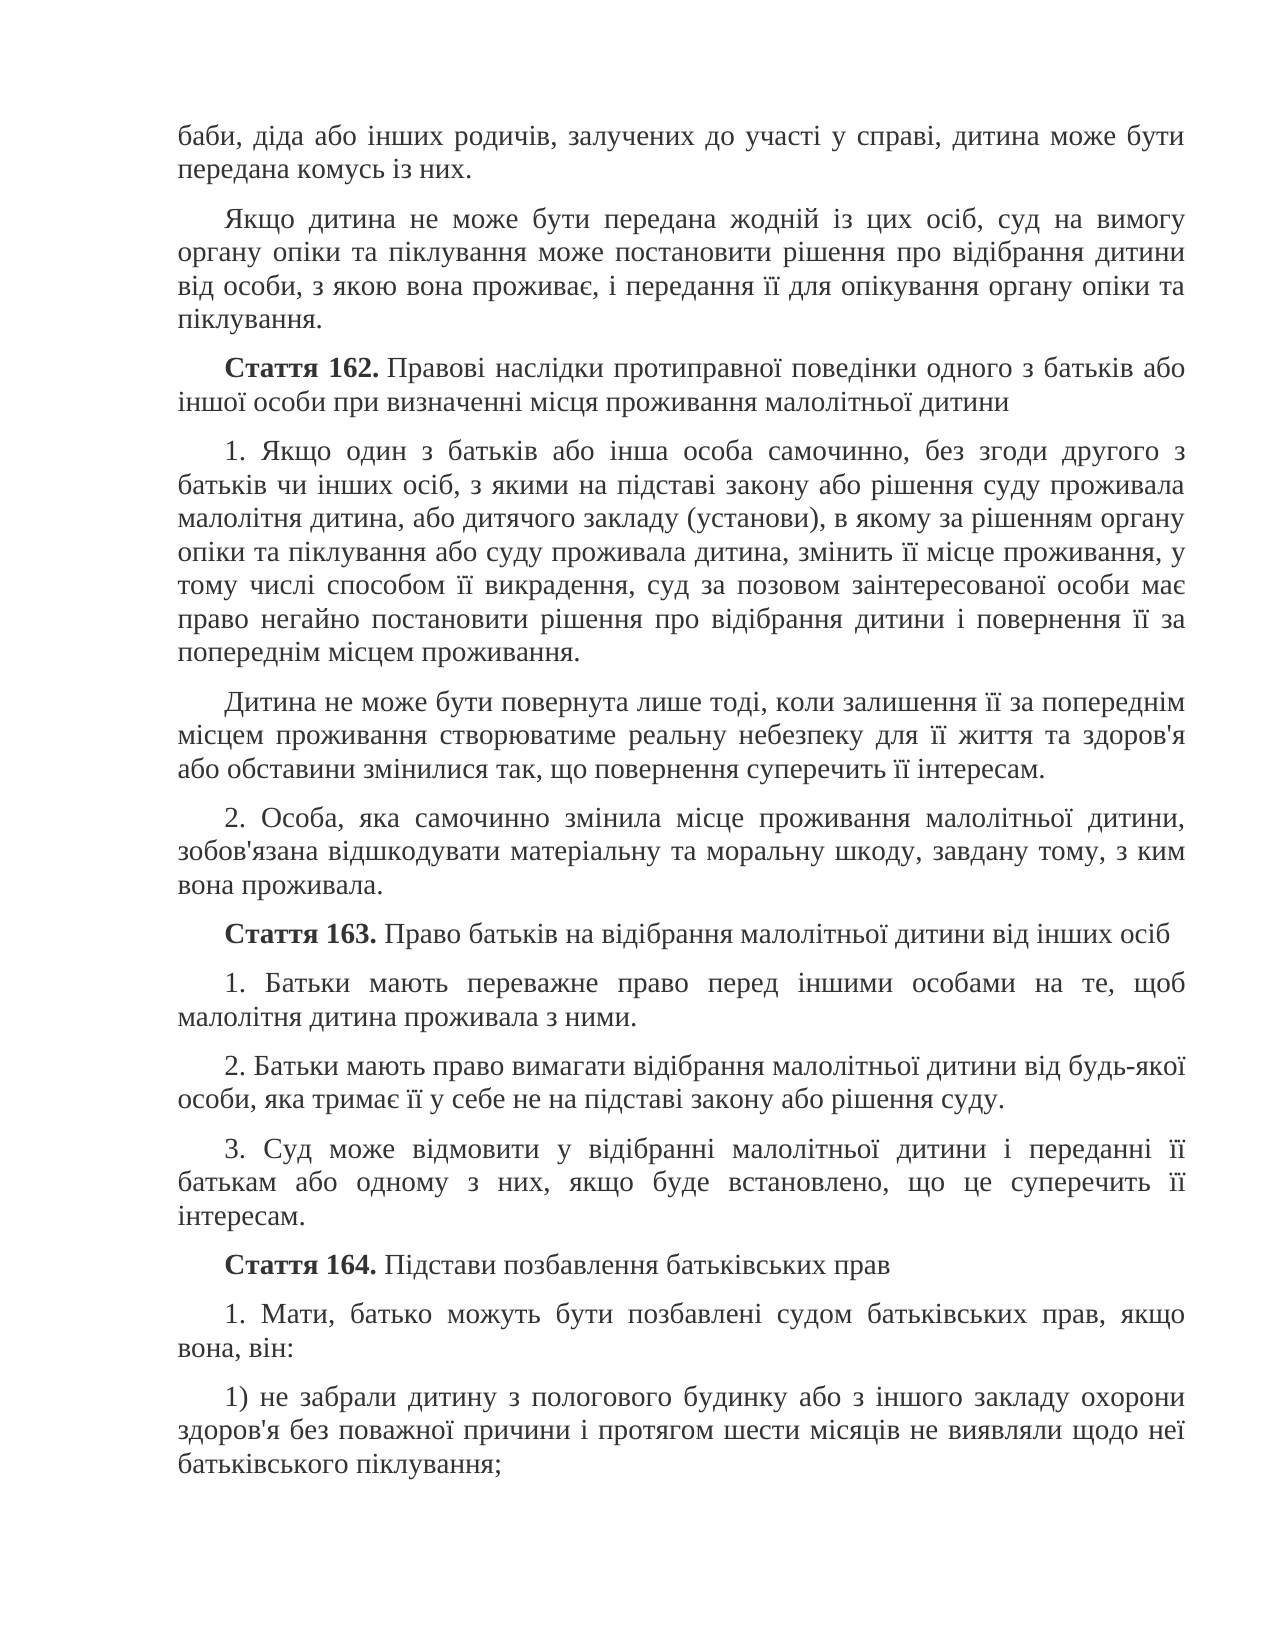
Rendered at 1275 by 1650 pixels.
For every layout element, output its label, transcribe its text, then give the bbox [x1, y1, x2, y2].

text 1. Якщо один з батьків або інша особа самочинно, без згоди другого з батьків чи інших осіб, з якими на підставі закону або рішення суду проживала малолітня дитина, або дитячого закладу (установи), в якому за рішенням органу опіки та піклування або суду проживала дитина, змінить її місце проживання, у тому числі способом її викрадення, суд за позовом заінтересованої особи має право негайно постановити рішення про відібрання дитини і повернення її за попереднім місцем проживання. [177, 433, 1186, 668]
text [177, 118, 1186, 185]
text 2. Особа, яка самочинно змінила місце проживання малолітньої дитини, зобов'язана відшкодувати матеріальну та моральну шкоду, завдану тому, з ким вона проживала. [177, 800, 1186, 901]
text 3. Суд може відмовити у відібранні малолітньої дитини і переданні її батькам або одному з них, якщо буде встановлено, що це суперечить її інтересам. [177, 1131, 1186, 1231]
text Стаття 163. Право батьків на відібрання малолітньої дитини від інших осіб [177, 916, 1186, 950]
text Дитина не може бути повернута лише тоді, коли залишення її за попереднім місцем проживання створюватиме реальну небезпеку для її життя та здоров'я або обставини змінилися так, що повернення суперечить її інтересам. [177, 684, 1186, 784]
text Стаття 162. Правові наслідки протиправної поведінки одного з батьків або іншої особи при визначенні місця проживання малолітньої дитини [177, 351, 1186, 418]
text 1) не забрали дитину з пологового будинку або з іншого закладу охорони здоров'я без поважної причини і протягом шести місяців не виявляли щодо неї батьківського піклування; [177, 1379, 1186, 1479]
text Стаття 164. Підстави позбавлення батьківських прав [177, 1247, 1186, 1281]
text Якщо дитина не може бути передана жодній із цих осіб, суд на вимогу органу опіки та піклування може постановити рішення про відібрання дитини від особи, з якою вона проживає, і передання її для опікування органу опіки та піклування. [177, 201, 1186, 335]
text 1. Мати, батько можуть бути позбавлені судом батьківських прав, якщо вона, він: [177, 1296, 1186, 1363]
text 2. Батьки мають право вимагати відібрання малолітньої дитини від будь-якої особи, яка тримає її у себе не на підставі закону або рішення суду. [177, 1048, 1186, 1115]
text 1. Батьки мають переважне право перед іншими особами на те, щоб малолітня дитина проживала з ними. [177, 965, 1186, 1032]
